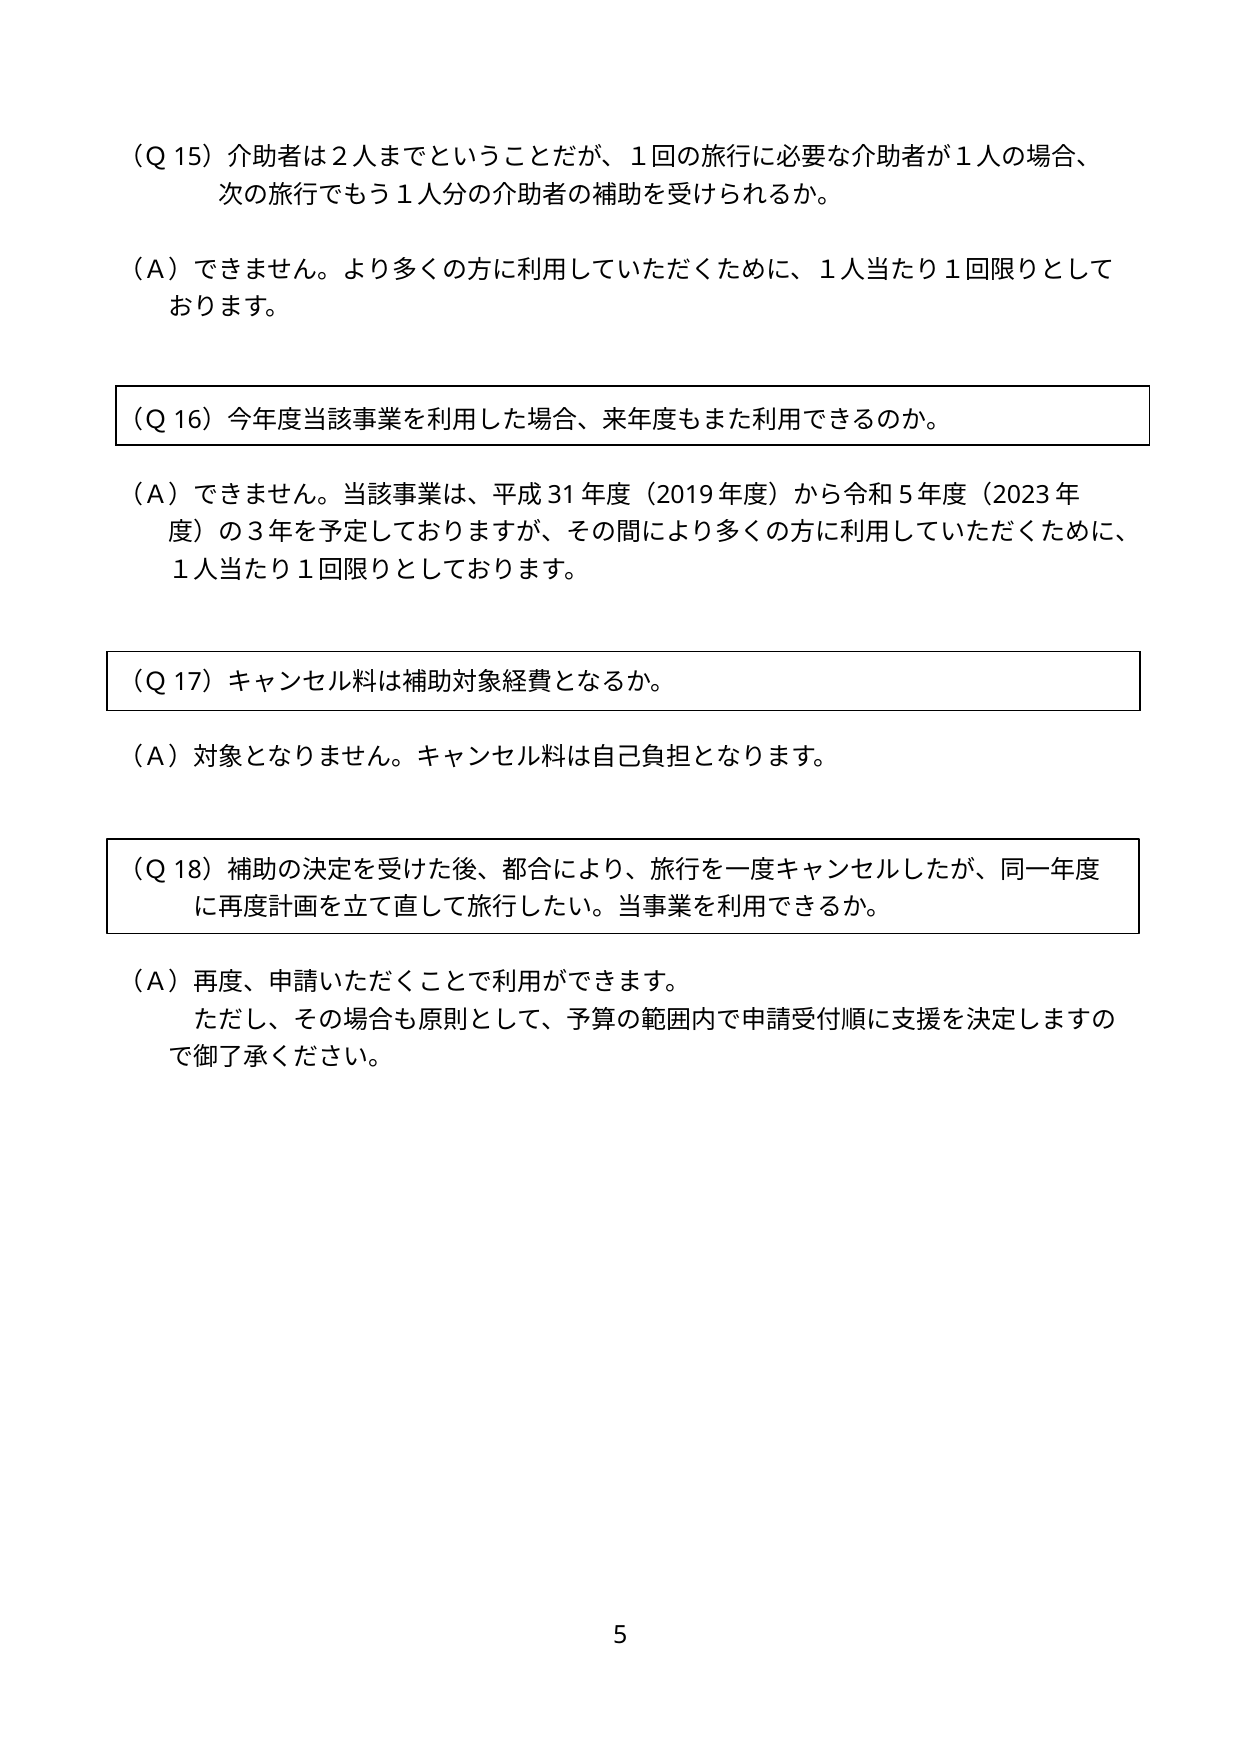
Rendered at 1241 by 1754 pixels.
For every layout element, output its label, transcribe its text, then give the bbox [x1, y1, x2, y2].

text （Ｑ15）介助者は２人までということだが、１回の旅行に必要な介助者が１人の場合、次の旅行でもう１人分の介助者の補助を受けられるか。 [118, 136, 1122, 211]
text （Ｑ16）今年度当該事業を利用した場合、来年度もまた利用できるのか。 [118, 398, 1122, 436]
text （Ｑ18）補助の決定を受けた後、都合により、旅行を一度キャンセルしたが、同一年度に再度計画を立て直して旅行したい。当事業を利用できるか。 [118, 848, 1122, 923]
text （Ａ）再度、申請いただくことで利用ができます。 [118, 961, 1122, 998]
text ただし、その場合も原則として、予算の範囲内で申請受付順に支援を決定しますので御了承ください。 [168, 998, 1122, 1073]
text （Ｑ17）キャンセル料は補助対象経費となるか。 [118, 661, 1122, 698]
text （Ａ）できません。当該事業は、平成31年度（2019年度）から令和5年度（2023年度）の３年を予定しておりますが、その間により多くの方に利用していただくために、１人当たり１回限りとしております。 [118, 473, 1122, 586]
text （Ａ）できません。より多くの方に利用していただくために、１人当たり１回限りとしております。 [118, 248, 1122, 323]
text （Ａ）対象となりません。キャンセル料は自己負担となります。 [118, 736, 1122, 773]
